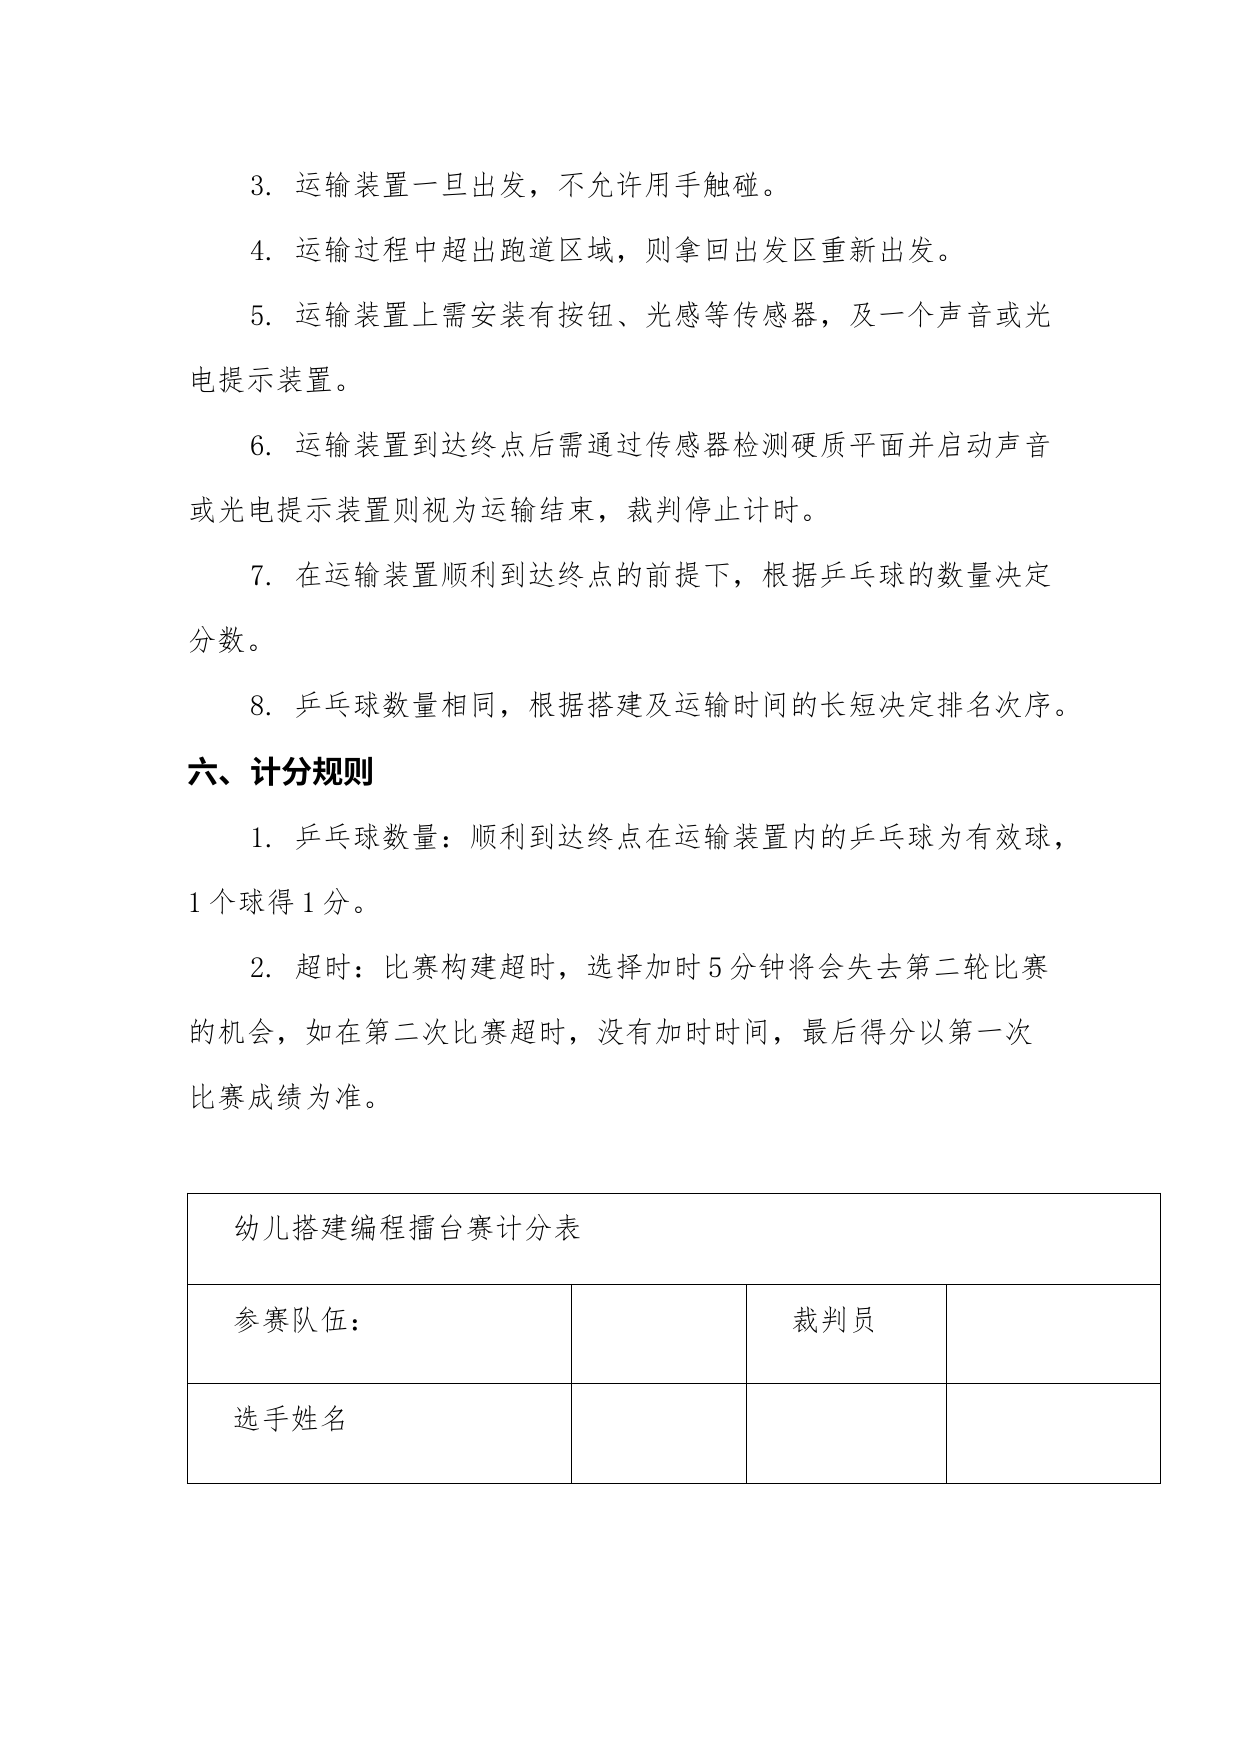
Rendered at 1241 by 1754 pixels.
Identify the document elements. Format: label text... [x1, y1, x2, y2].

table_cell 参赛队伍： [188, 1285, 571, 1383]
text 六、计分规则 [187, 738, 1053, 803]
table_cell [572, 1285, 746, 1383]
table_header 幼儿搭建编程擂台赛计分表 [188, 1194, 1160, 1284]
table_cell 选手姓名 [188, 1384, 571, 1483]
table_cell 裁判员 [747, 1285, 946, 1383]
text 2. 超时：比赛构建超时，选择加时5分钟将会失去第二轮比赛的机会，如在第二次比赛超时，没有加时时间，最后得分以第一次比赛成绩为准。 [187, 933, 1053, 1128]
text 5. 运输装置上需安装有按钮、光感等传感器，及一个声音或光电提示装置。 [187, 280, 1053, 410]
table_cell [747, 1384, 946, 1483]
text 4. 运输过程中超出跑道区域，则拿回出发区重新出发。 [187, 215, 1053, 280]
text 7. 在运输装置顺利到达终点的前提下，根据乒乓球的数量决定分数。 [187, 540, 1053, 670]
text 3. 运输装置一旦出发，不允许用手触碰。 [187, 150, 1053, 215]
text 8. 乒乓球数量相同，根据搭建及运输时间的长短决定排名次序。 [187, 670, 1053, 735]
text 1. 乒乓球数量：顺利到达终点在运输装置内的乒乓球为有效球，1个球得1分。 [187, 803, 1053, 933]
table_cell [572, 1384, 746, 1483]
text 6. 运输装置到达终点后需通过传感器检测硬质平面并启动声音或光电提示装置则视为运输结束，裁判停止计时。 [187, 410, 1053, 540]
table_cell [947, 1384, 1160, 1483]
table_cell [947, 1285, 1160, 1383]
